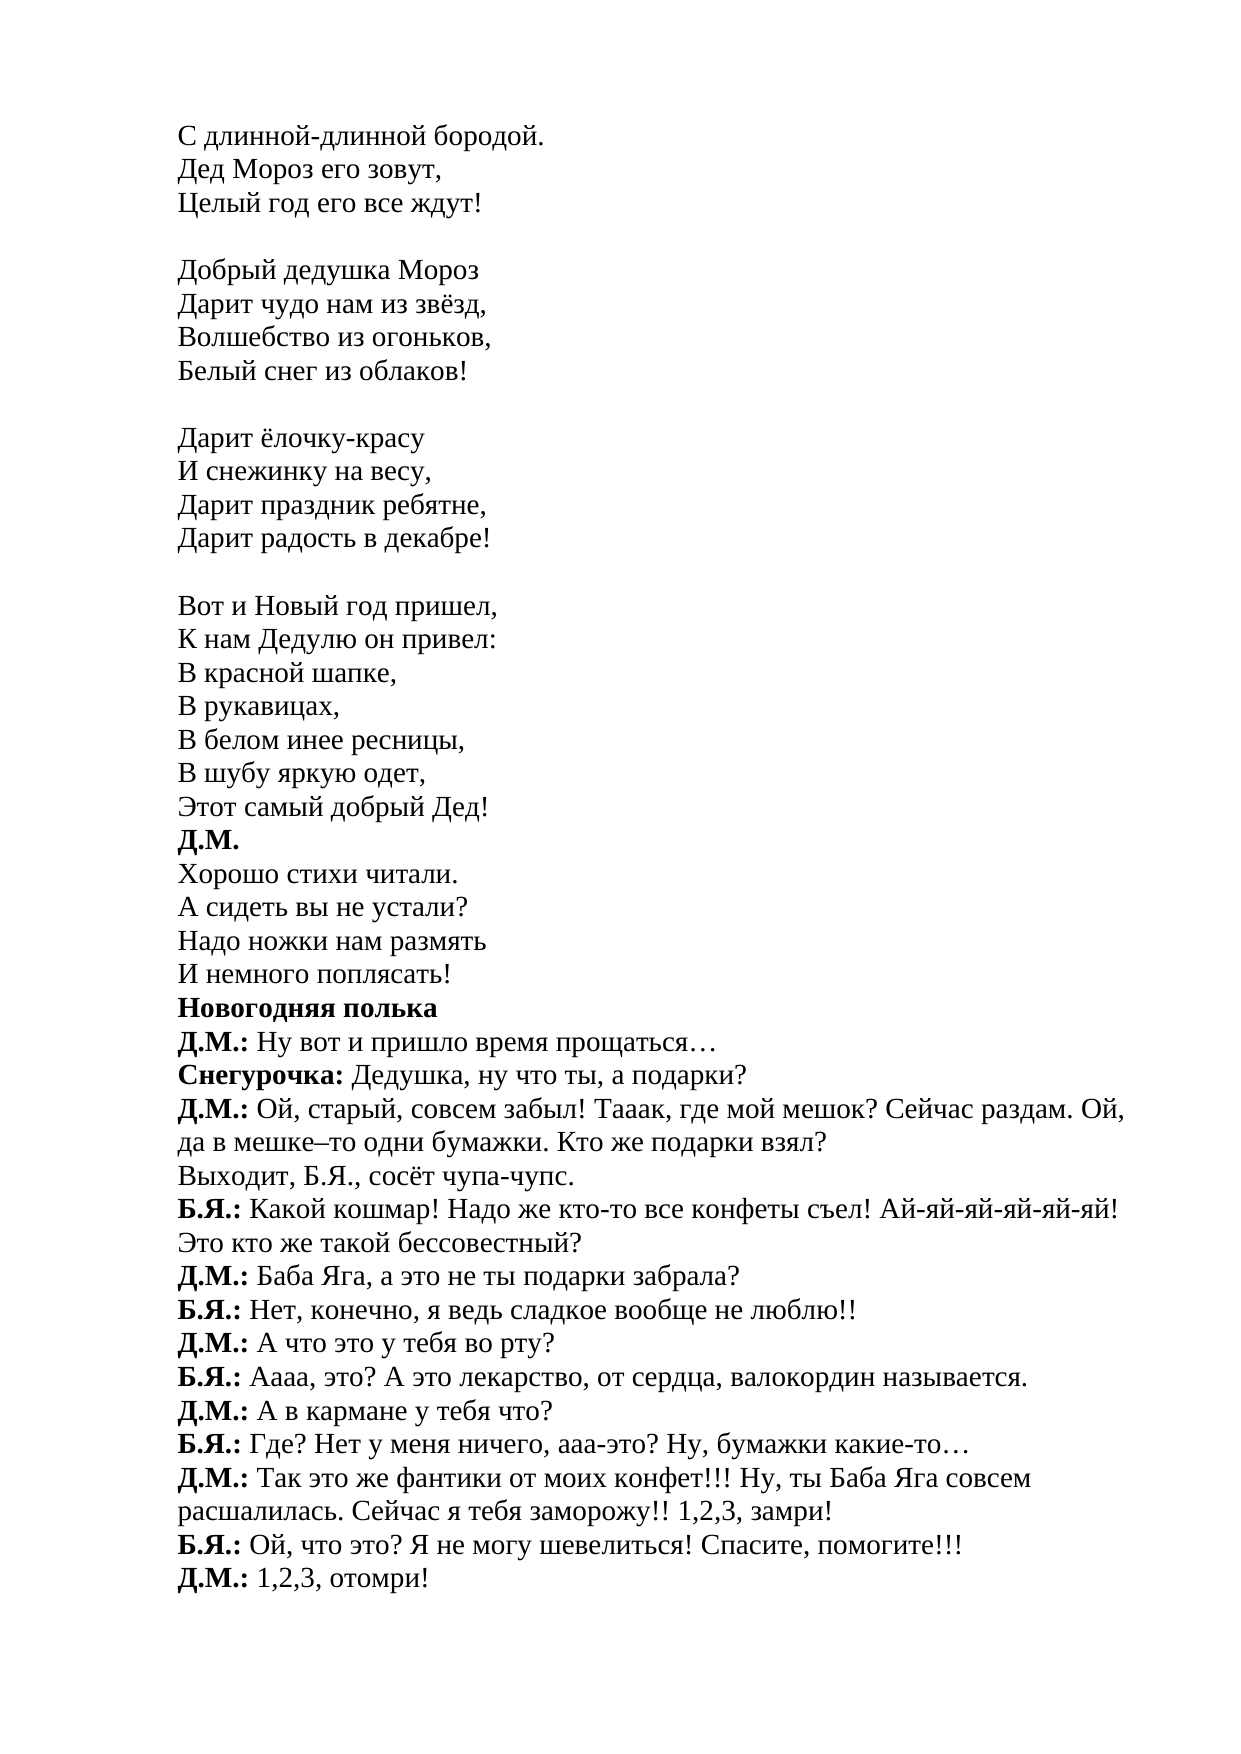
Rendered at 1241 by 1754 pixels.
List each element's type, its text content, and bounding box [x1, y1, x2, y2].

text Дарит чудо нам из звёзд, [177, 286, 1152, 319]
text Вот и Новый год пришел, К нам Дедулю он привел: В красной шапке, В рукавицах, В белом инее ресницы, В шубу яркую одет, Этот самый добрый Дед! Д.М. [177, 588, 1152, 856]
text Д.М.: Так это же фантики от моих конфет!!! Ну, ты Баба Яга совсем расшалилась. Сейчас я тебя заморожу!! 1,2,3, замри! [177, 1460, 1152, 1527]
text И немного поплясать! [177, 957, 1152, 990]
text Б.Я.: Где? Нет у меня ничего, ааа-это? Ну, бумажки какие-то… [177, 1426, 1152, 1460]
text Д.М.: 1,2,3, отомри! [177, 1560, 1152, 1594]
text Б.Я.: Аааа, это? А это лекарство, от сердца, валокордин называется. [177, 1359, 1152, 1393]
text А сидеть вы не устали? [177, 889, 1152, 923]
text Б.Я.: Какой кошмар! Надо же кто-то все конфеты съел! Ай-яй-яй-яй-яй-яй! Это кто же такой бессовестный? [177, 1191, 1152, 1258]
text Дарит ёлочку-красу [177, 420, 1152, 453]
text Д.М.: Баба Яга, а это не ты подарки забрала? [177, 1258, 1152, 1292]
text Белый снег из облаков! [177, 353, 1152, 386]
text Д.М.: А в кармане у тебя что? [177, 1393, 1152, 1426]
text Выходит, Б.Я., сосёт чупа-чупс. [177, 1158, 1152, 1191]
text Новогодняя полька [177, 990, 1152, 1024]
text Волшебство из огоньков, [177, 319, 1152, 353]
text Д.М.: Ну вот и пришло время прощаться… [177, 1024, 1152, 1057]
text Д.М.: Ой, старый, совсем забыл! Тааак, где мой мешок? Сейчас раздам. Ой, да в мешке–то одни бумажки. Кто же подарки взял? [177, 1091, 1152, 1158]
text Снегурочка: Дедушка, ну что ты, а подарки? [177, 1057, 1152, 1091]
text С длинной-длинной бородой. [177, 118, 1152, 152]
text Дарит радость в декабре! [177, 521, 1152, 554]
text Б.Я.: Ой, что это? Я не могу шевелиться! Спасите, помогите!!! [177, 1527, 1152, 1560]
text Добрый дедушка Мороз [177, 252, 1152, 286]
text Дарит праздник ребятне, [177, 487, 1152, 521]
text И снежинку на весу, [177, 453, 1152, 487]
text Дед Мороз его зовут, [177, 152, 1152, 185]
text Целый год его все ждут! [177, 185, 1152, 219]
text Хорошо стихи читали. [177, 856, 1152, 889]
text Д.М.: А что это у тебя во рту? [177, 1326, 1152, 1359]
text Б.Я.: Нет, конечно, я ведь сладкое вообще не люблю!! [177, 1292, 1152, 1326]
text Надо ножки нам размять [177, 923, 1152, 957]
